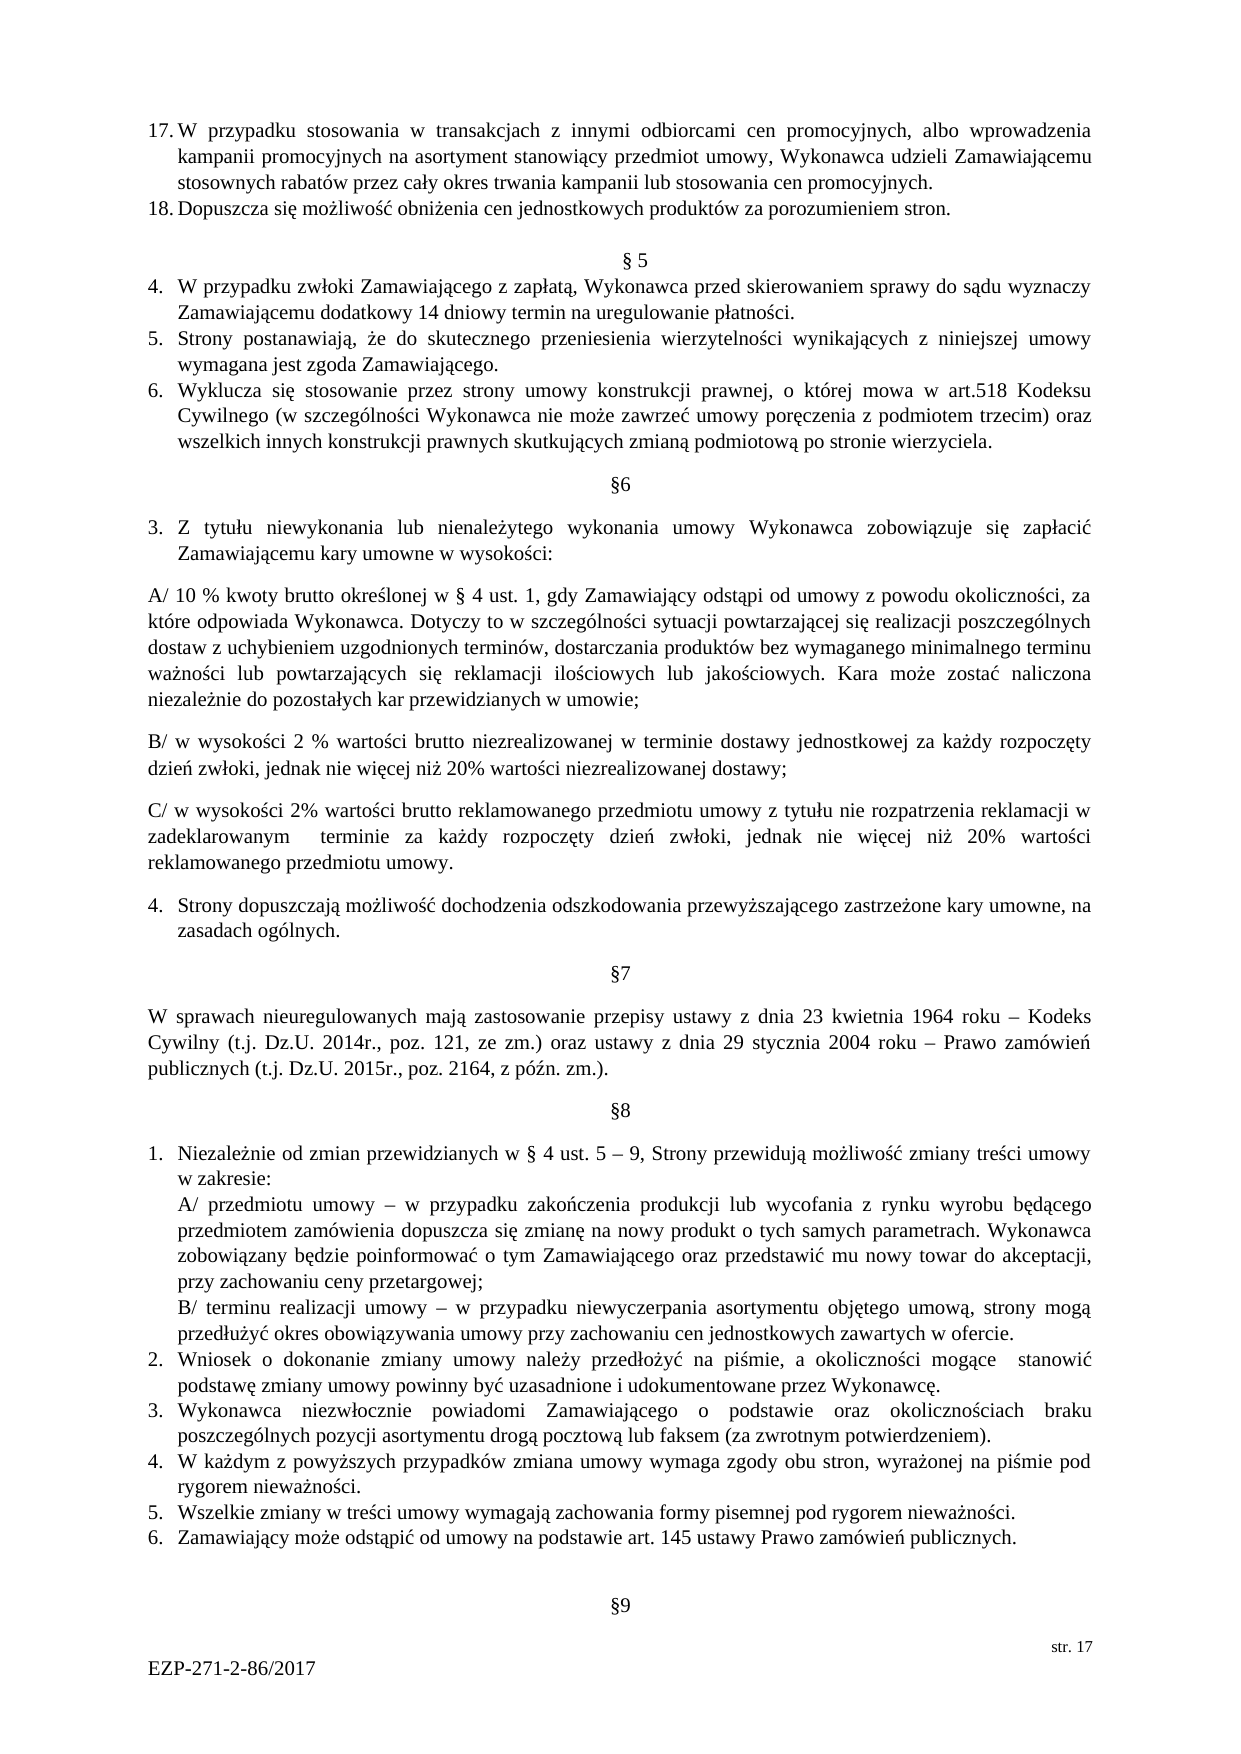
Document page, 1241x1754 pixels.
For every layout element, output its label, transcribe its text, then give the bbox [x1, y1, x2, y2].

list W przypadku zwłoki Zamawiającego z zapłatą, Wykonawca przed skierowaniem sprawy do sądu wyznaczy Zamawiającemu dodatkowy 14 dniowy termin na uregulowanie płatności. [148, 274, 1093, 324]
text A/ 10 % kwoty brutto określonej w § 4 ust. 1, gdy Zamawiający odstąpi od umowy z powodu okoliczności, za które odpowiada Wykonawca. Dotyczy to w szczególności sytuacji powtarzającej się realizacji poszczególnych dostaw z uchybieniem uzgodnionych terminów, dostarczania produktów bez wymaganego minimalnego terminu ważności lub powtarzających się reklamacji ilościowych lub jakościowych. Kara może zostać naliczona niezależnie do pozostałych kar przewidzianych w umowie; [148, 583, 1093, 711]
list Wniosek o dokonanie zmiany umowy należy przedłożyć na piśmie, a okoliczności mogące stanowić podstawę zmiany umowy powinny być uzasadnione i udokumentowane przez Wykonawcę. [148, 1347, 1093, 1397]
list Dopuszcza się możliwość obniżenia cen jednostkowych produktów za porozumieniem stron. [148, 196, 1093, 220]
list Strony dopuszczają możliwość dochodzenia odszkodowania przewyższającego zastrzeżone kary umowne, na zasadach ogólnych. [148, 892, 1093, 942]
text A/ przedmiotu umowy – w przypadku zakończenia produkcji lub wycofania z rynku wyrobu będącego przedmiotem zamówienia dopuszcza się zmianę na nowy produkt o tych samych parametrach. Wykonawca zobowiązany będzie poinformować o tym Zamawiającego oraz przedstawić mu nowy towar do akceptacji, przy zachowaniu ceny przetargowej; [177, 1192, 1093, 1293]
text W sprawach nieuregulowanych mają zastosowanie przepisy ustawy z dnia 23 kwietnia 1964 roku – Kodeks Cywilny (t.j. Dz.U. 2014r., poz. 121, ze zm.) oraz ustawy z dnia 29 stycznia 2004 roku – Prawo zamówień publicznych (t.j. Dz.U. 2015r., poz. 2164, z późn. zm.). [148, 1004, 1093, 1079]
list Strony postanawiają, że do skutecznego przeniesienia wierzytelności wynikających z niniejszej umowy wymagana jest zgoda Zamawiającego. [148, 326, 1093, 376]
list Wyklucza się stosowanie przez strony umowy konstrukcji prawnej, o której mowa w art.518 Kodeksu Cywilnego (w szczególności Wykonawca nie może zawrzeć umowy poręczenia z podmiotem trzecim) oraz wszelkich innych konstrukcji prawnych skutkujących zmianą podmiotową po stronie wierzyciela. [148, 377, 1093, 453]
text §6 [148, 472, 1093, 496]
list Wykonawca niezwłocznie powiadomi Zamawiającego o podstawie oraz okolicznościach braku poszczególnych pozycji asortymentu drogą pocztową lub faksem (za zwrotnym potwierdzeniem). [148, 1398, 1093, 1447]
list Zamawiający może odstąpić od umowy na podstawie art. 145 ustawy Prawo zamówień publicznych. [148, 1525, 1093, 1549]
text §9 [148, 1593, 1093, 1617]
list § 5 [177, 248, 1093, 272]
text §7 [148, 961, 1093, 985]
list Wszelkie zmiany w treści umowy wymagają zachowania formy pisemnej pod rygorem nieważności. [148, 1500, 1093, 1524]
text B/ w wysokości 2 % wartości brutto niezrealizowanej w terminie dostawy jednostkowej za każdy rozpoczęty dzień zwłoki, jednak nie więcej niż 20% wartości niezrealizowanej dostawy; [148, 729, 1093, 779]
list W przypadku stosowania w transakcjach z innymi odbiorcami cen promocyjnych, albo wprowadzenia kampanii promocyjnych na asortyment stanowiący przedmiot umowy, Wykonawca udzieli Zamawiającemu stosownych rabatów przez cały okres trwania kampanii lub stosowania cen promocyjnych. [148, 118, 1093, 194]
text B/ terminu realizacji umowy – w przypadku niewyczerpania asortymentu objętego umową, strony mogą przedłużyć okres obowiązywania umowy przy zachowaniu cen jednostkowych zawartych w ofercie. [177, 1295, 1093, 1345]
list Z tytułu niewykonania lub nienależytego wykonania umowy Wykonawca zobowiązuje się zapłacić Zamawiającemu kary umowne w wysokości: [148, 514, 1093, 564]
text C/ w wysokości 2% wartości brutto reklamowanego przedmiotu umowy z tytułu nie rozpatrzenia reklamacji w zadeklarowanym terminie za każdy rozpoczęty dzień zwłoki, jednak nie więcej niż 20% wartości reklamowanego przedmiotu umowy. [148, 798, 1093, 874]
list W każdym z powyższych przypadków zmiana umowy wymaga zgody obu stron, wyrażonej na piśmie pod rygorem nieważności. [148, 1449, 1093, 1498]
list Niezależnie od zmian przewidzianych w § 4 ust. 5 – 9, Strony przewidują możliwość zmiany treści umowy w zakresie: [148, 1141, 1093, 1190]
text §8 [148, 1098, 1093, 1122]
